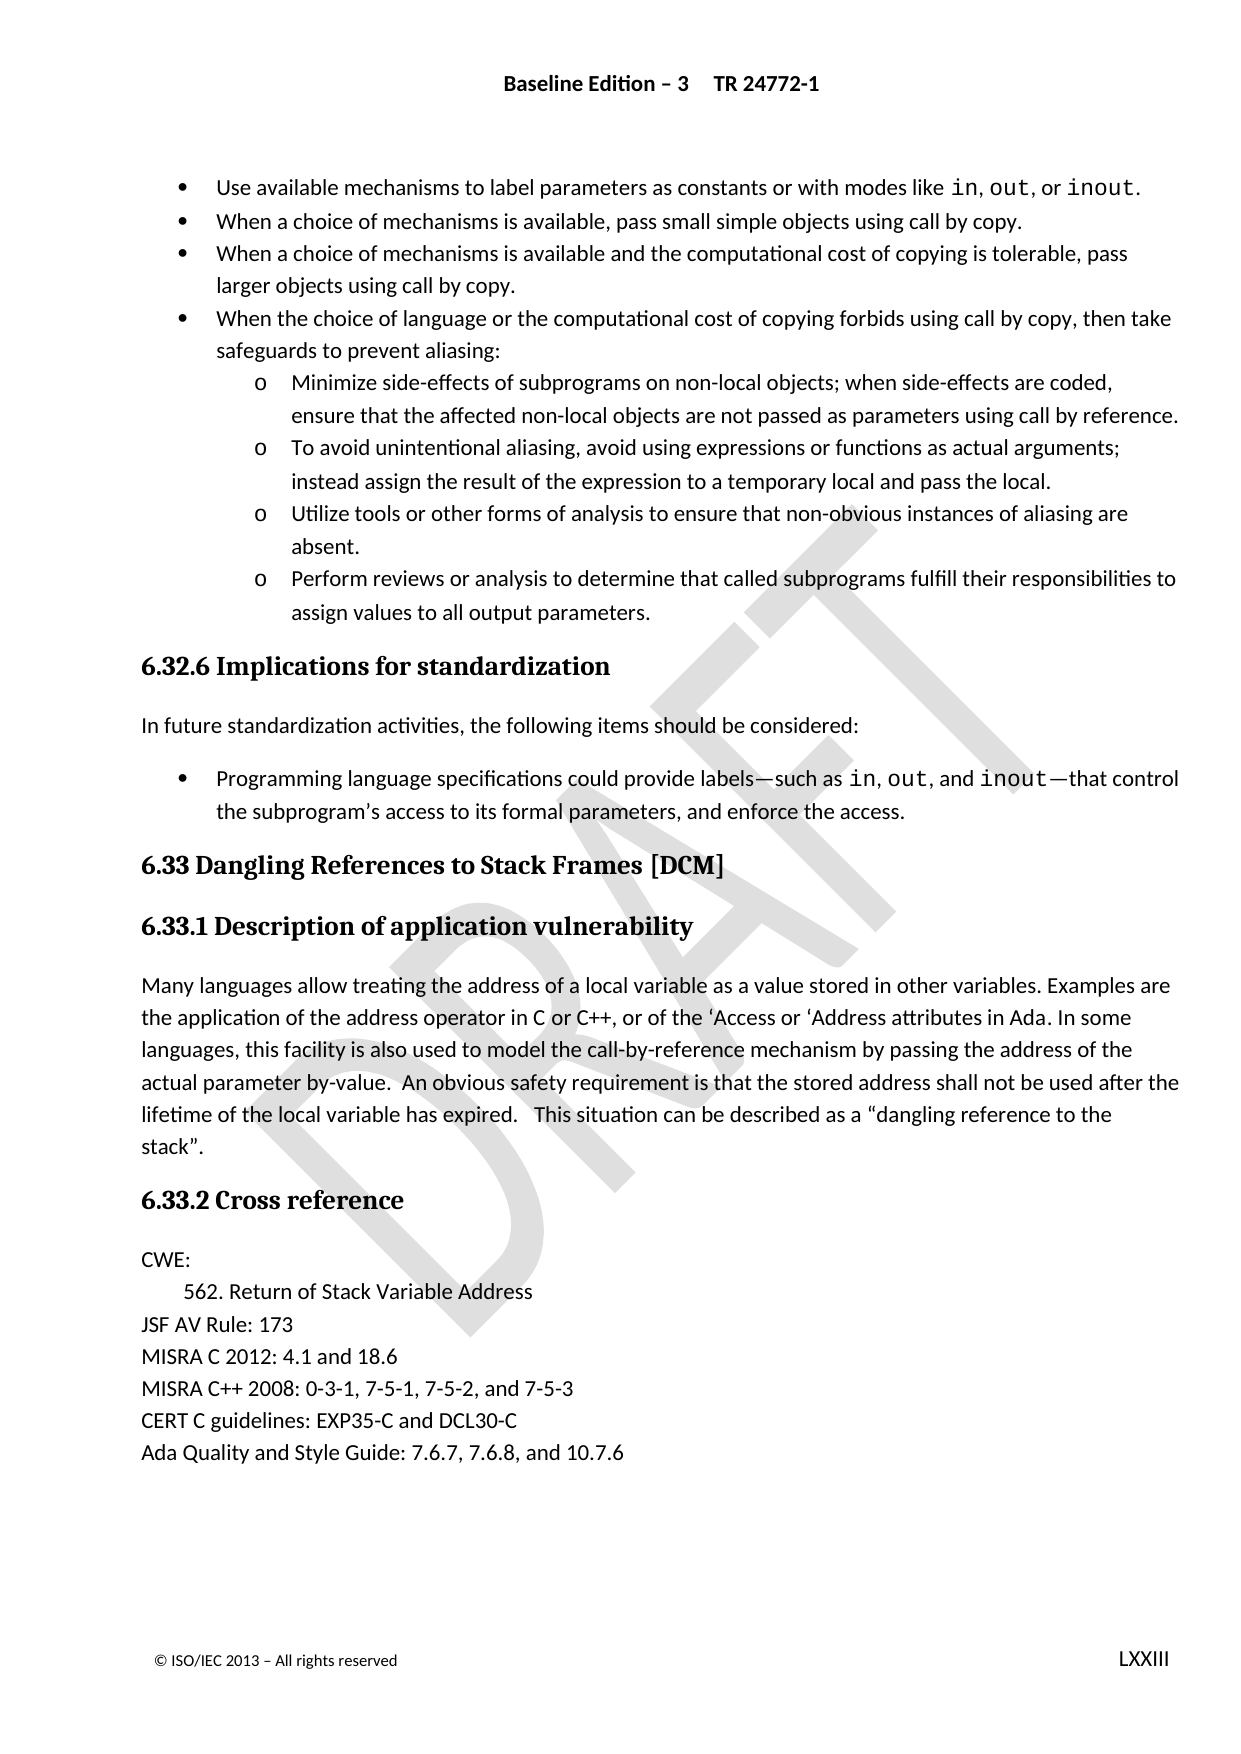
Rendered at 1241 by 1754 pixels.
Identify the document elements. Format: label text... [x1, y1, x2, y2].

subtitle 6.33.1 Description of application vulnerability [141, 911, 1182, 942]
list Perform reviews or analysis to determine that called subprograms fulfill their responsibilities to assign values to all output parameters. [253, 564, 1182, 626]
list Programming language specifications could provide labels—such as in, out, and inout—that control the subprogram’s access to its formal parameters, and enforce the access. [178, 764, 1182, 825]
text In future standardization activities, the following items should be considered: [141, 711, 1182, 739]
list Use available mechanisms to label parameters as constants or with modes like in, out, or inout. [178, 173, 1182, 203]
text Ada Quality and Style Guide: 7.6.7, 7.6.8, and 10.7.6 [141, 1438, 1182, 1466]
text CWE: [141, 1245, 1182, 1273]
list Utilize tools or other forms of analysis to ensure that non-obvious instances of aliasing are absent. [253, 499, 1182, 560]
text Many languages allow treating the address of a local variable as a value stored in other variables. Examples are the application of the address operator in C or C++, or of the ‘Access or ‘Address attributes in Ada. In some languages, this facility is also used to model the call-by-reference mechanism by passing the address of the actual parameter by-value. An obvious safety requirement is that the stored address shall not be used after the lifetime of the local variable has expired. This situation can be described as a “dangling reference to the stack”. [141, 971, 1182, 1160]
text MISRA C++ 2008: 0-3-1, 7-5-1, 7-5-2, and 7-5-3 [141, 1374, 1182, 1402]
subtitle 6.32.6 Implications for standardization [141, 651, 1182, 682]
text MISRA C 2012: 4.1 and 18.6 [141, 1342, 1182, 1370]
list When a choice of mechanisms is available and the computational cost of copying is tolerable, pass larger objects using call by copy. [178, 239, 1182, 299]
list To avoid unintentional aliasing, avoid using expressions or functions as actual arguments; instead assign the result of the expression to a temporary local and pass the local. [253, 433, 1182, 495]
text JSF AV Rule: 173 [141, 1310, 1182, 1338]
list When the choice of language or the computational cost of copying forbids using call by copy, then take safeguards to prevent aliasing: [178, 304, 1182, 364]
list When a choice of mechanisms is available, pass small simple objects using call by copy. [178, 207, 1182, 235]
subtitle 6.33.2 Cross reference [141, 1185, 1182, 1216]
list Minimize side-effects of subprograms on non-local objects; when side-effects are coded, ensure that the affected non-local objects are not passed as parameters using call by reference. [253, 368, 1182, 429]
subtitle 6.33 Dangling References to Stack Frames [DCM] [141, 850, 1182, 882]
text CERT C guidelines: EXP35-C and DCL30-C [141, 1406, 1182, 1434]
text 562. Return of Stack Variable Address [183, 1277, 1182, 1306]
